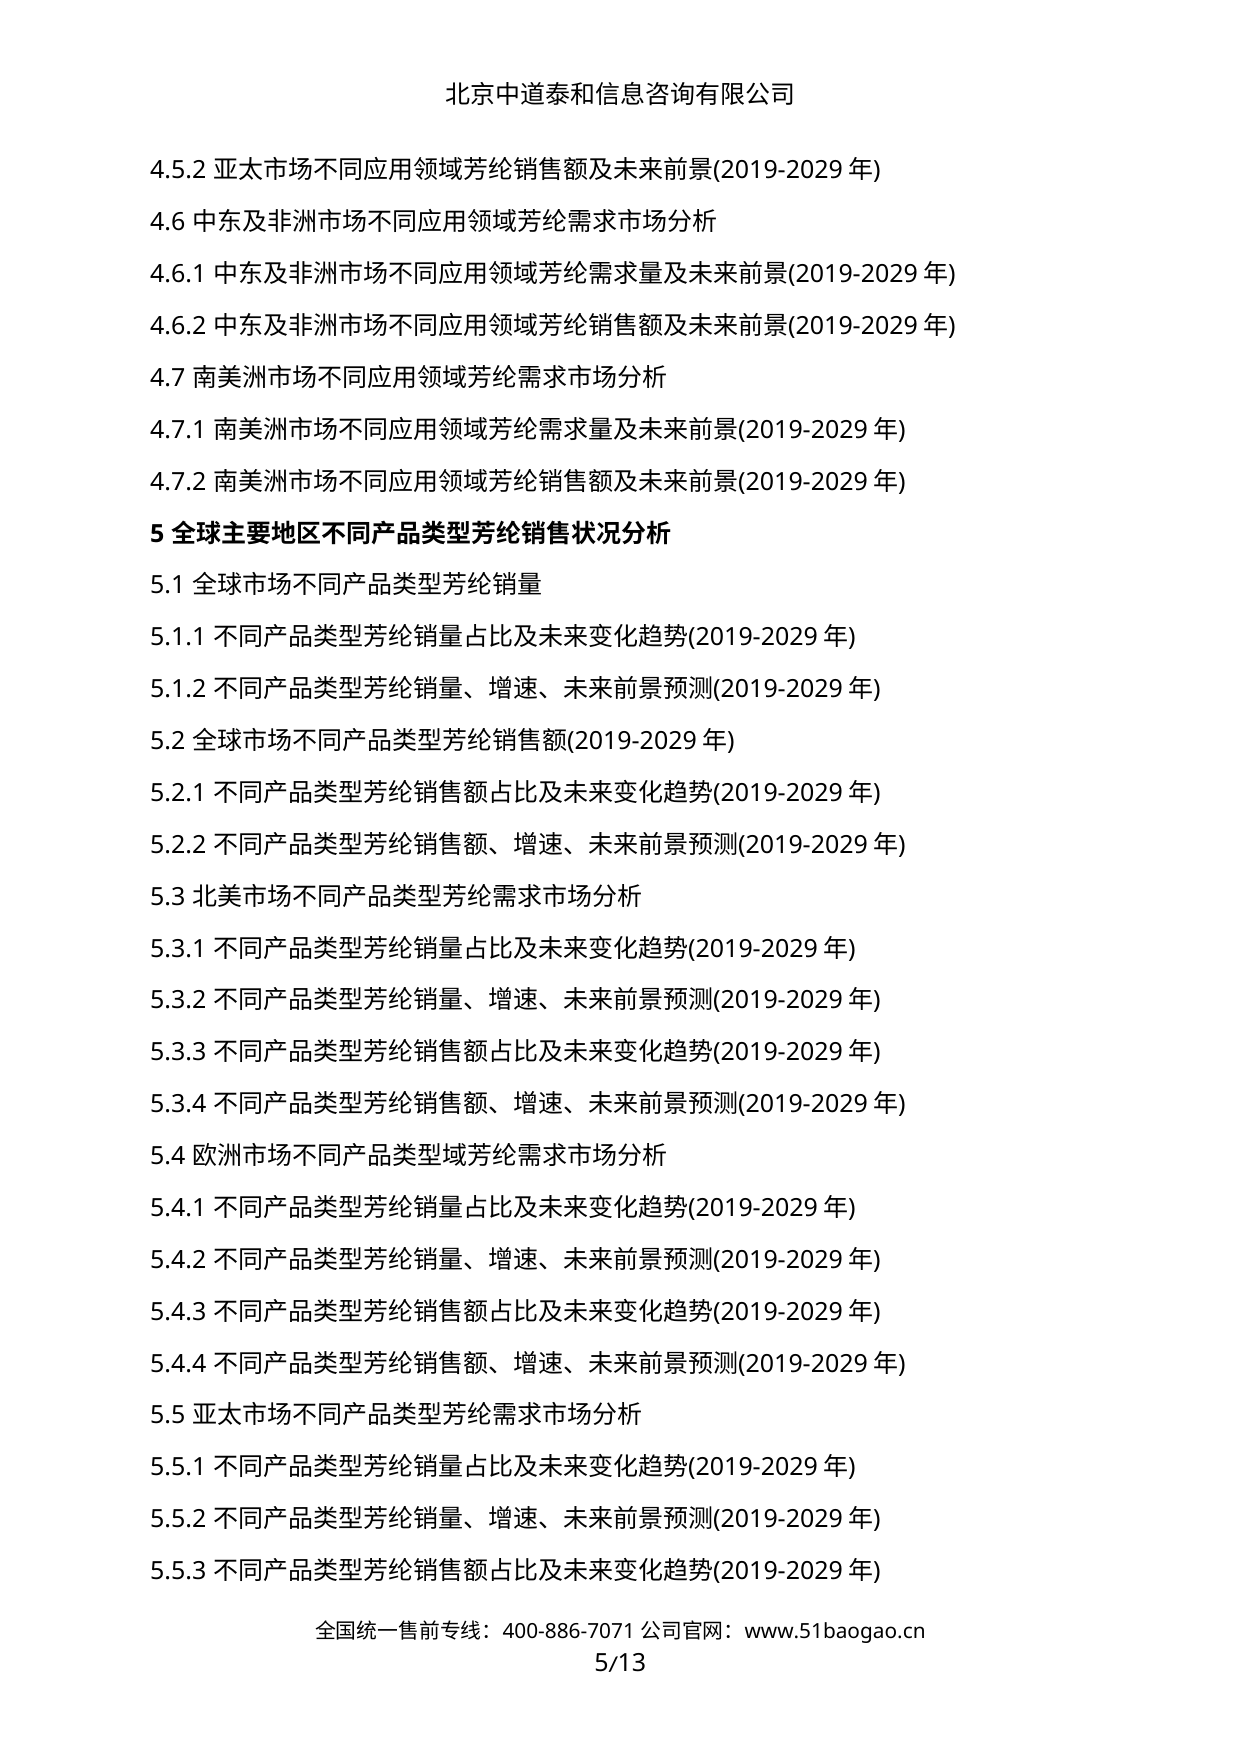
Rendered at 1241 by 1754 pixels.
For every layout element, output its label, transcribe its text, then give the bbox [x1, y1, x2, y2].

text 5.5.1 不同产品类型芳纶销量占比及未来变化趋势(2019-2029年) [150, 1447, 1090, 1483]
text 5.4.3 不同产品类型芳纶销售额占比及未来变化趋势(2019-2029年) [150, 1291, 1090, 1327]
text 5.1 全球市场不同产品类型芳纶销量 [150, 565, 1090, 601]
text 5.3.4 不同产品类型芳纶销售额、增速、未来前景预测(2019-2029年) [150, 1084, 1090, 1120]
text 5.4.1 不同产品类型芳纶销量占比及未来变化趋势(2019-2029年) [150, 1187, 1090, 1224]
text 5.2.1 不同产品类型芳纶销售额占比及未来变化趋势(2019-2029年) [150, 772, 1090, 809]
text 4.5.2 亚太市场不同应用领域芳纶销售额及未来前景(2019-2029年) [150, 150, 1090, 186]
text 5.3.1 不同产品类型芳纶销量占比及未来变化趋势(2019-2029年) [150, 928, 1090, 964]
text 5.3.3 不同产品类型芳纶销售额占比及未来变化趋势(2019-2029年) [150, 1032, 1090, 1068]
text 5.1.2 不同产品类型芳纶销量、增速、未来前景预测(2019-2029年) [150, 669, 1090, 705]
text 5.1.1 不同产品类型芳纶销量占比及未来变化趋势(2019-2029年) [150, 617, 1090, 653]
text 5.2 全球市场不同产品类型芳纶销售额(2019-2029年) [150, 721, 1090, 757]
text 5.5.3 不同产品类型芳纶销售额占比及未来变化趋势(2019-2029年) [150, 1551, 1090, 1587]
text 4.7.1 南美洲市场不同应用领域芳纶需求量及未来前景(2019-2029年) [150, 409, 1090, 446]
text 5.3.2 不同产品类型芳纶销量、增速、未来前景预测(2019-2029年) [150, 980, 1090, 1016]
text 5.4 欧洲市场不同产品类型域芳纶需求市场分析 [150, 1136, 1090, 1172]
text 4.6 中东及非洲市场不同应用领域芳纶需求市场分析 [150, 202, 1090, 238]
text 5.5.2 不同产品类型芳纶销量、增速、未来前景预测(2019-2029年) [150, 1499, 1090, 1535]
text 5.4.4 不同产品类型芳纶销售额、增速、未来前景预测(2019-2029年) [150, 1343, 1090, 1379]
text 5.5 亚太市场不同产品类型芳纶需求市场分析 [150, 1395, 1090, 1431]
text 5.3 北美市场不同产品类型芳纶需求市场分析 [150, 876, 1090, 912]
text 5 全球主要地区不同产品类型芳纶销售状况分析 [150, 513, 1090, 549]
text 5.2.2 不同产品类型芳纶销售额、增速、未来前景预测(2019-2029年) [150, 824, 1090, 861]
text 4.7 南美洲市场不同应用领域芳纶需求市场分析 [150, 357, 1090, 394]
text 4.6.1 中东及非洲市场不同应用领域芳纶需求量及未来前景(2019-2029年) [150, 254, 1090, 290]
text 5.4.2 不同产品类型芳纶销量、增速、未来前景预测(2019-2029年) [150, 1239, 1090, 1276]
text 4.7.2 南美洲市场不同应用领域芳纶销售额及未来前景(2019-2029年) [150, 461, 1090, 497]
text 4.6.2 中东及非洲市场不同应用领域芳纶销售额及未来前景(2019-2029年) [150, 306, 1090, 342]
